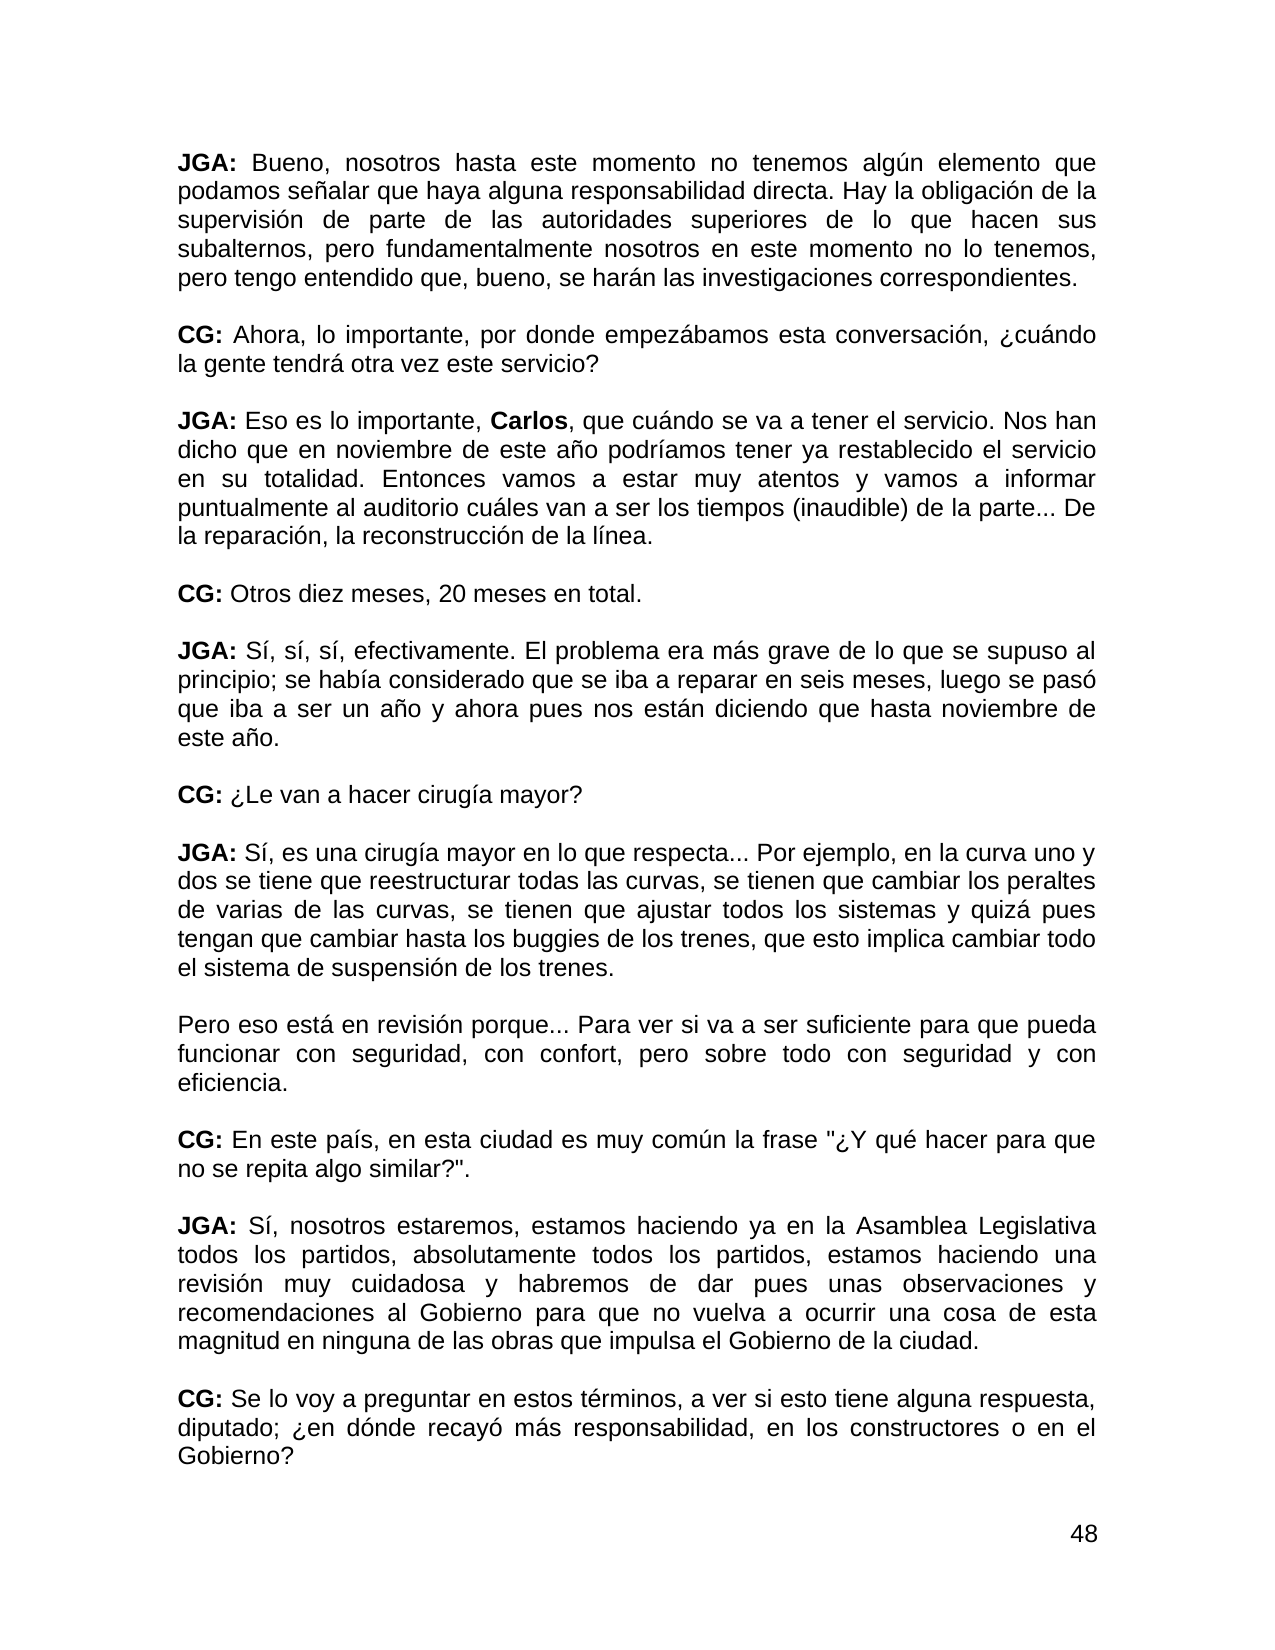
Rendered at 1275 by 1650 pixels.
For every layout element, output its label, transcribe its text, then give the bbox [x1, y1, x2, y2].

text JGA: Sí, sí, sí, efectivamente. El problema era más grave de lo que se supuso al principio; se había considerado que se iba a reparar en seis meses, luego se pasó que iba a ser un año y ahora pues nos están diciendo que hasta noviembre de este año. [177, 636, 1098, 751]
text JGA: Sí, nosotros estaremos, estamos haciendo ya en la Asamblea Legislativa todos los partidos, absolutamente todos los partidos, estamos haciendo una revisión muy cuidadosa y habremos de dar pues unas observaciones y recomendaciones al Gobierno para que no vuelva a ocurrir una cosa de esta magnitud en ninguna de las obras que impulsa el Gobierno de la ciudad. [177, 1211, 1098, 1355]
text Pero eso está en revisión porque... Para ver si va a ser suficiente para que pueda funcionar con seguridad, con confort, pero sobre todo con seguridad y con eficiencia. [177, 1010, 1098, 1096]
text JGA: Sí, es una cirugía mayor en lo que respecta... Por ejemplo, en la curva uno y dos se tiene que reestructurar todas las curvas, se tienen que cambiar los peraltes de varias de las curvas, se tienen que ajustar todos los sistemas y quizá pues tengan que cambiar hasta los buggies de los trenes, que esto implica cambiar todo el sistema de suspensión de los trenes. [177, 838, 1098, 981]
text JGA: Bueno, nosotros hasta este momento no tenemos algún elemento que podamos señalar que haya alguna responsabilidad directa. Hay la obligación de la supervisión de parte de las autoridades superiores de lo que hacen sus subalternos, pero fundamentalmente nosotros en este momento no lo tenemos, pero tengo entendido que, bueno, se harán las investigaciones correspondientes. [177, 148, 1098, 291]
text CG: Ahora, lo importante, por donde empezábamos esta conversación, ¿cuándo la gente tendrá otra vez este servicio? [177, 320, 1098, 378]
text JGA: Eso es lo importante, Carlos, que cuándo se va a tener el servicio. Nos han dicho que en noviembre de este año podríamos tener ya restablecido el servicio en su totalidad. Entonces vamos a estar muy atentos y vamos a informar puntualmente al auditorio cuáles van a ser los tiempos (inaudible) de la parte... De la reparación, la reconstrucción de la línea. [177, 406, 1098, 550]
text CG: Otros diez meses, 20 meses en total. [177, 579, 1098, 608]
text CG: Se lo voy a preguntar en estos términos, a ver si esto tiene alguna respuesta, diputado; ¿en dónde recayó más responsabilidad, en los constructores o en el Gobierno? [177, 1384, 1098, 1470]
text CG: ¿Le van a hacer cirugía mayor? [177, 780, 1098, 809]
text CG: En este país, en esta ciudad es muy común la frase "¿Y qué hacer para que no se repita algo similar?". [177, 1125, 1098, 1183]
